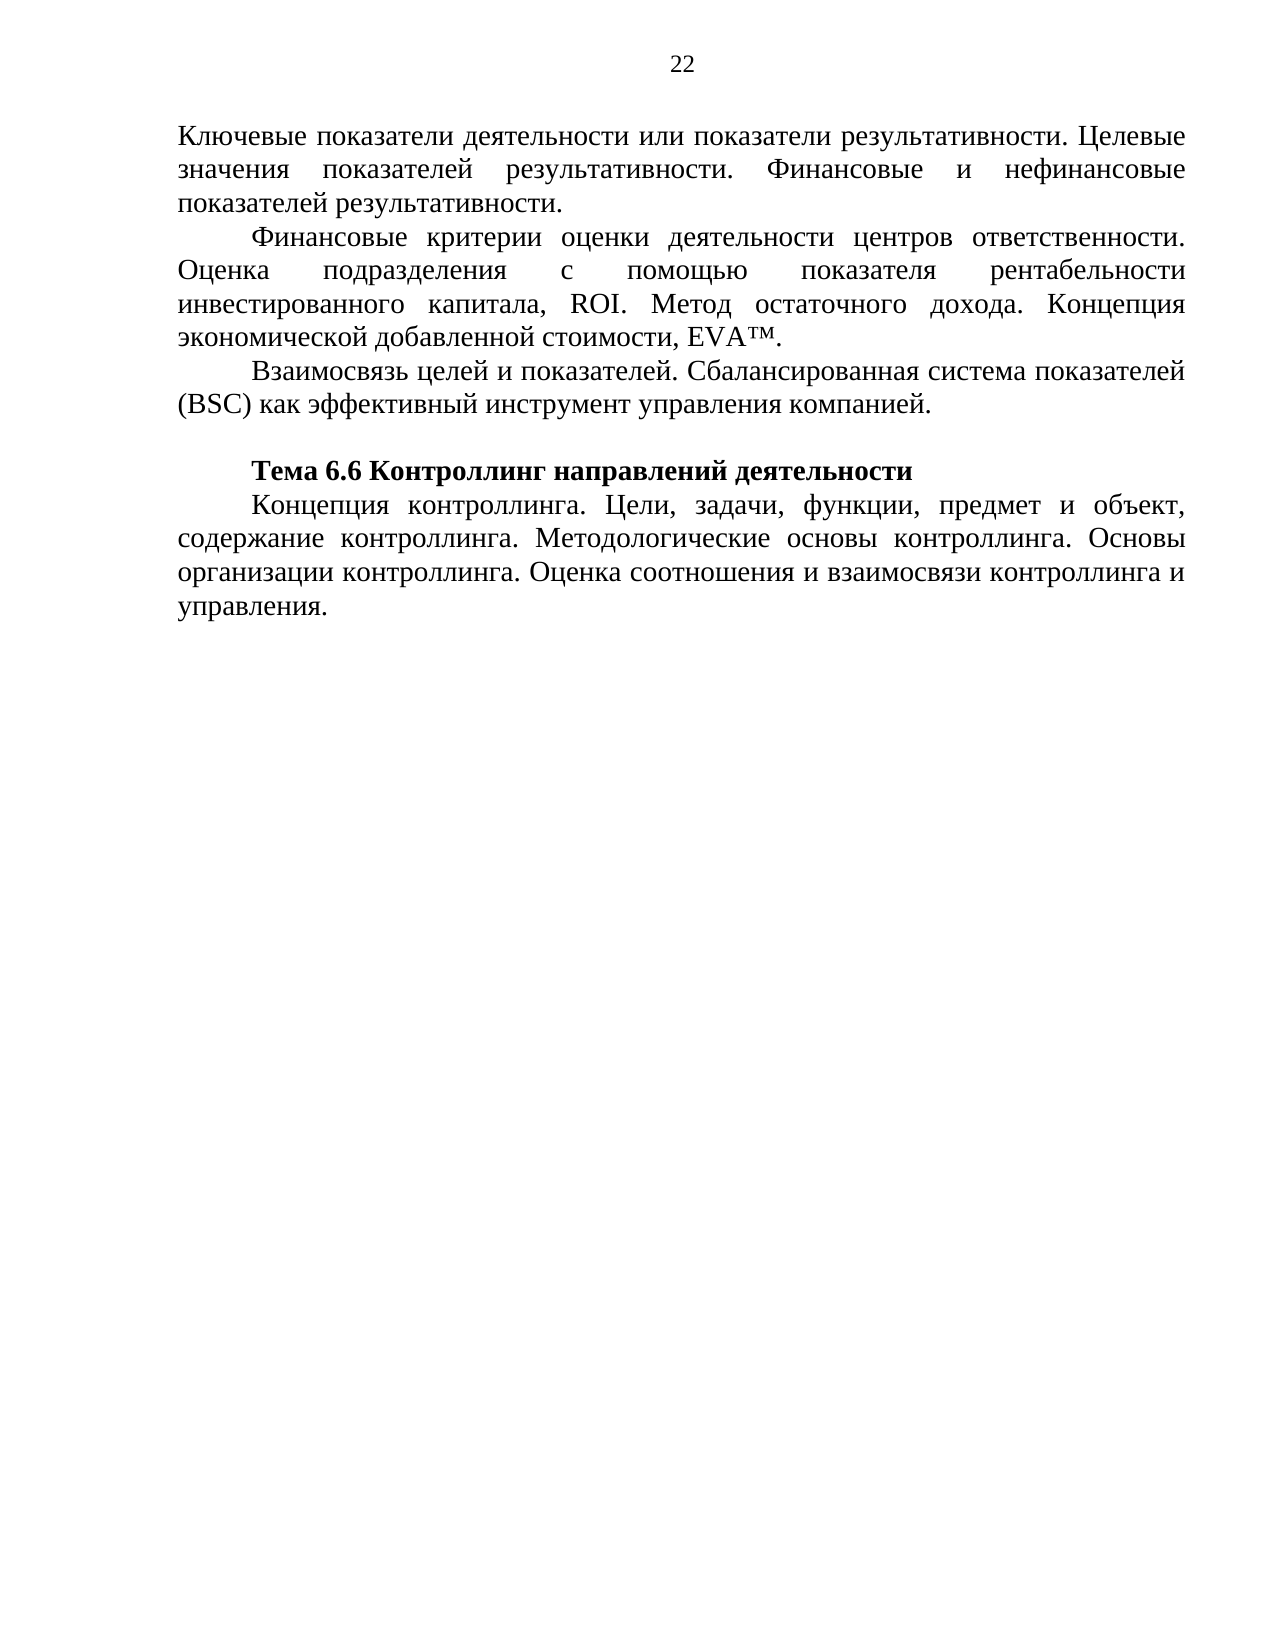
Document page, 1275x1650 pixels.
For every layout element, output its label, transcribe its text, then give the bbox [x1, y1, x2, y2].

text Тема 6.6 Контроллинг направлений деятельности [177, 453, 1186, 487]
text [177, 118, 1186, 219]
text Концепция контроллинга. Цели, задачи, функции, предмет и объект, содержание контроллинга. Методологические основы контроллинга. Основы организации контроллинга. Оценка соотношения и взаимосвязи контроллинга и управления. [177, 487, 1186, 621]
text Взаимосвязь целей и показателей. Сбалансированная система показателей (BSC) как эффективный инструмент управления компанией. [177, 353, 1186, 420]
text Финансовые критерии оценки деятельности центров ответственности. Оценка подразделения с помощью показателя рентабельности инвестированного капитала, ROI. Метод остаточного дохода. Концепция экономической добавленной стоимости, EVA™. [177, 219, 1186, 353]
